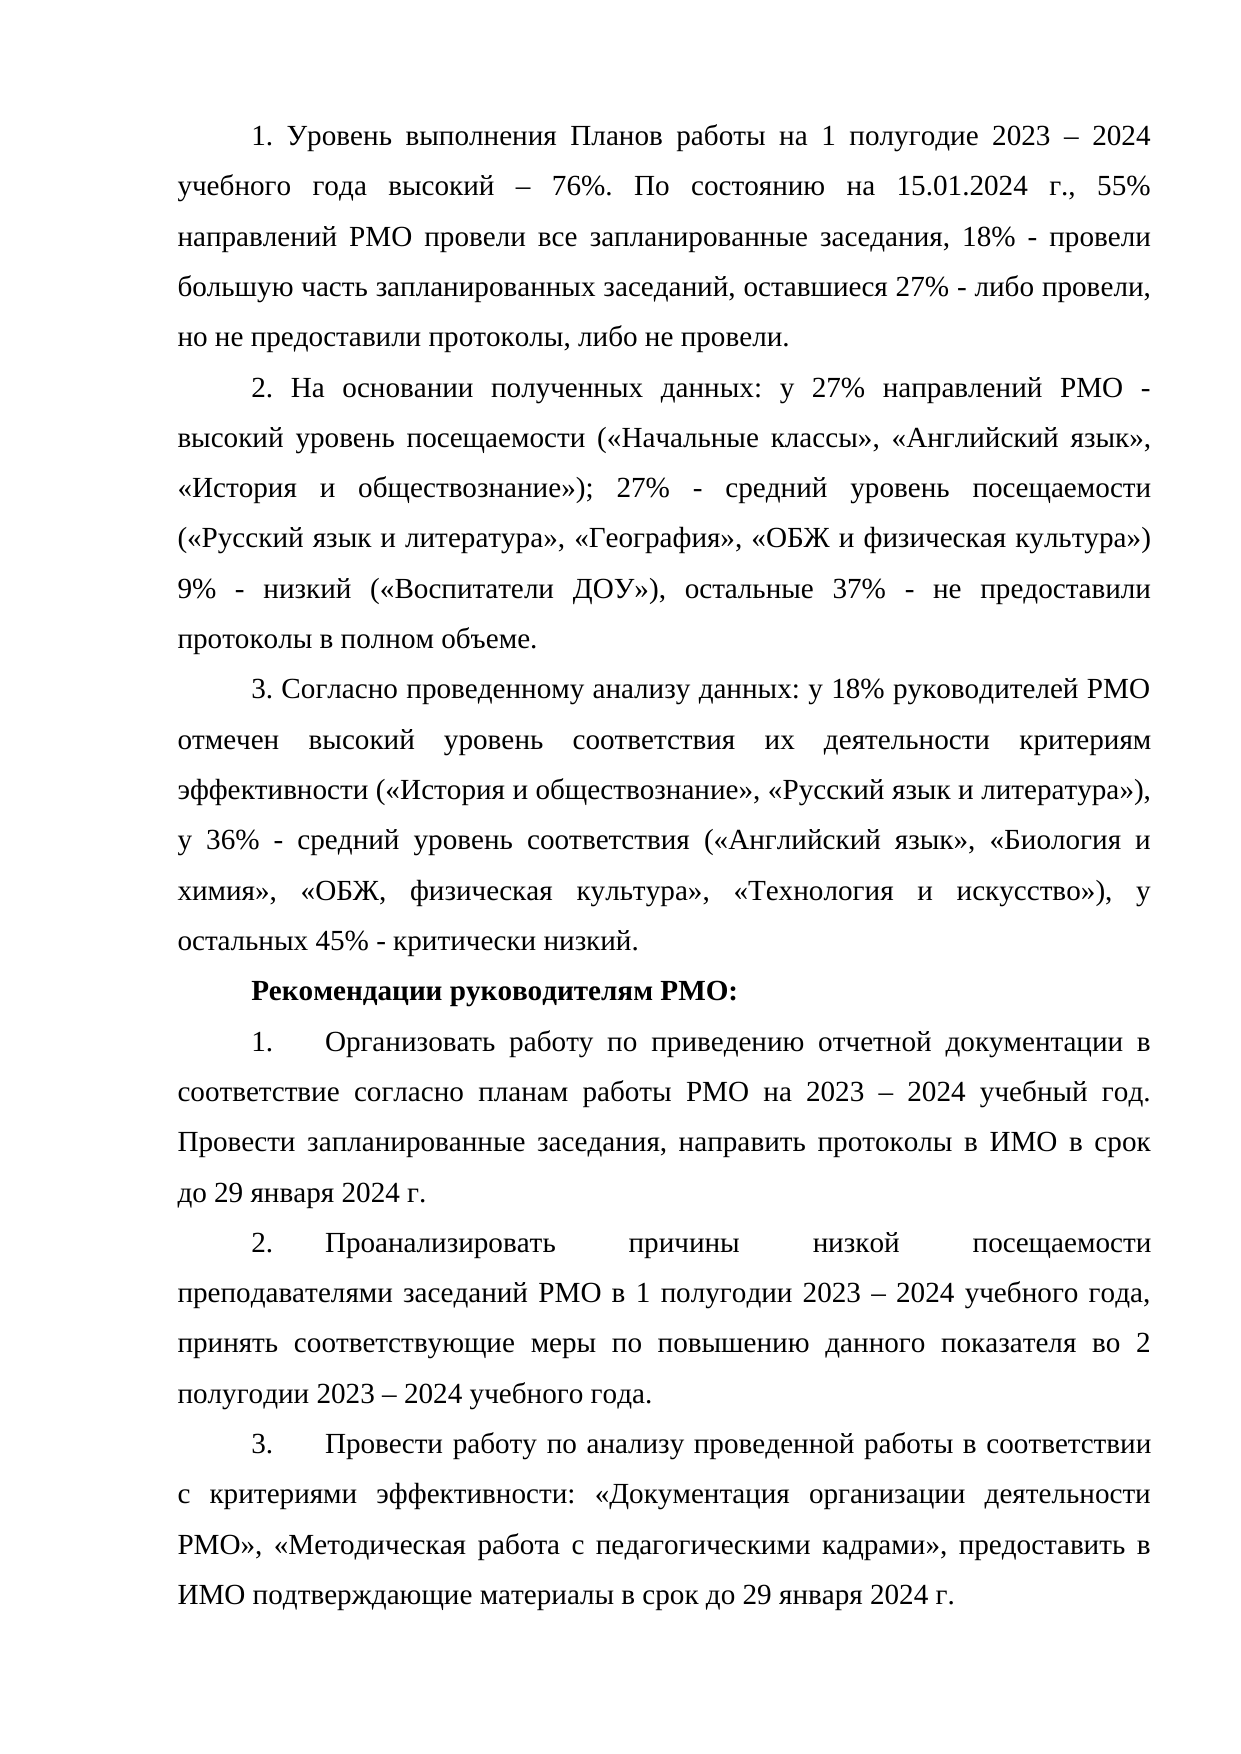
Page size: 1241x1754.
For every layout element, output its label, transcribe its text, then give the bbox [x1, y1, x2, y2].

list Провести работу по анализу проведенной работы в соответствии с критериями эффективности: «Документация организации деятельности РМО», «Методическая работа с педагогическими кадрами», предоставить в ИМО подтверждающие материалы в срок до 29 января 2024 г. [177, 1426, 1152, 1611]
text Рекомендации руководителям РМО: [177, 973, 1152, 1007]
text 2. На основании полученных данных: у 27% направлений РМО - высокий уровень посещаемости («Начальные классы», «Английский язык», «История и обществознание»); 27% - средний уровень посещаемости («Русский язык и литература», «География», «ОБЖ и физическая культура») 9% - низкий («Воспитатели ДОУ»), остальные 37% - не предоставили протоколы в полном объеме. [177, 370, 1152, 655]
list Организовать работу по приведению отчетной документации в соответствие согласно планам работы РМО на 2023 – 2024 учебный год. Провести запланированные заседания, направить протоколы в ИМО в срок до 29 января 2024 г. [177, 1024, 1152, 1208]
text 1. Уровень выполнения Планов работы на 1 полугодие 2023 – 2024 учебного года высокий – 76%. По состоянию на 15.01.2024 г., 55% направлений РМО провели все запланированные заседания, 18% - провели большую часть запланированных заседаний, оставшиеся 27% - либо провели, но не предоставили протоколы, либо не провели. [177, 118, 1152, 353]
text 3. Согласно проведенному анализу данных: у 18% руководителей РМО отмечен высокий уровень соответствия их деятельности критериям эффективности («История и обществознание», «Русский язык и литература»), у 36% - средний уровень соответствия («Английский язык», «Биология и химия», «ОБЖ, физическая культура», «Технология и искусство»), у остальных 45% - критически низкий. [177, 672, 1152, 957]
list Проанализировать причины низкой посещаемости преподавателями заседаний РМО в 1 полугодии 2023 – 2024 учебного года, принять соответствующие меры по повышению данного показателя во 2 полугодии 2023 – 2024 учебного года. [177, 1225, 1152, 1409]
